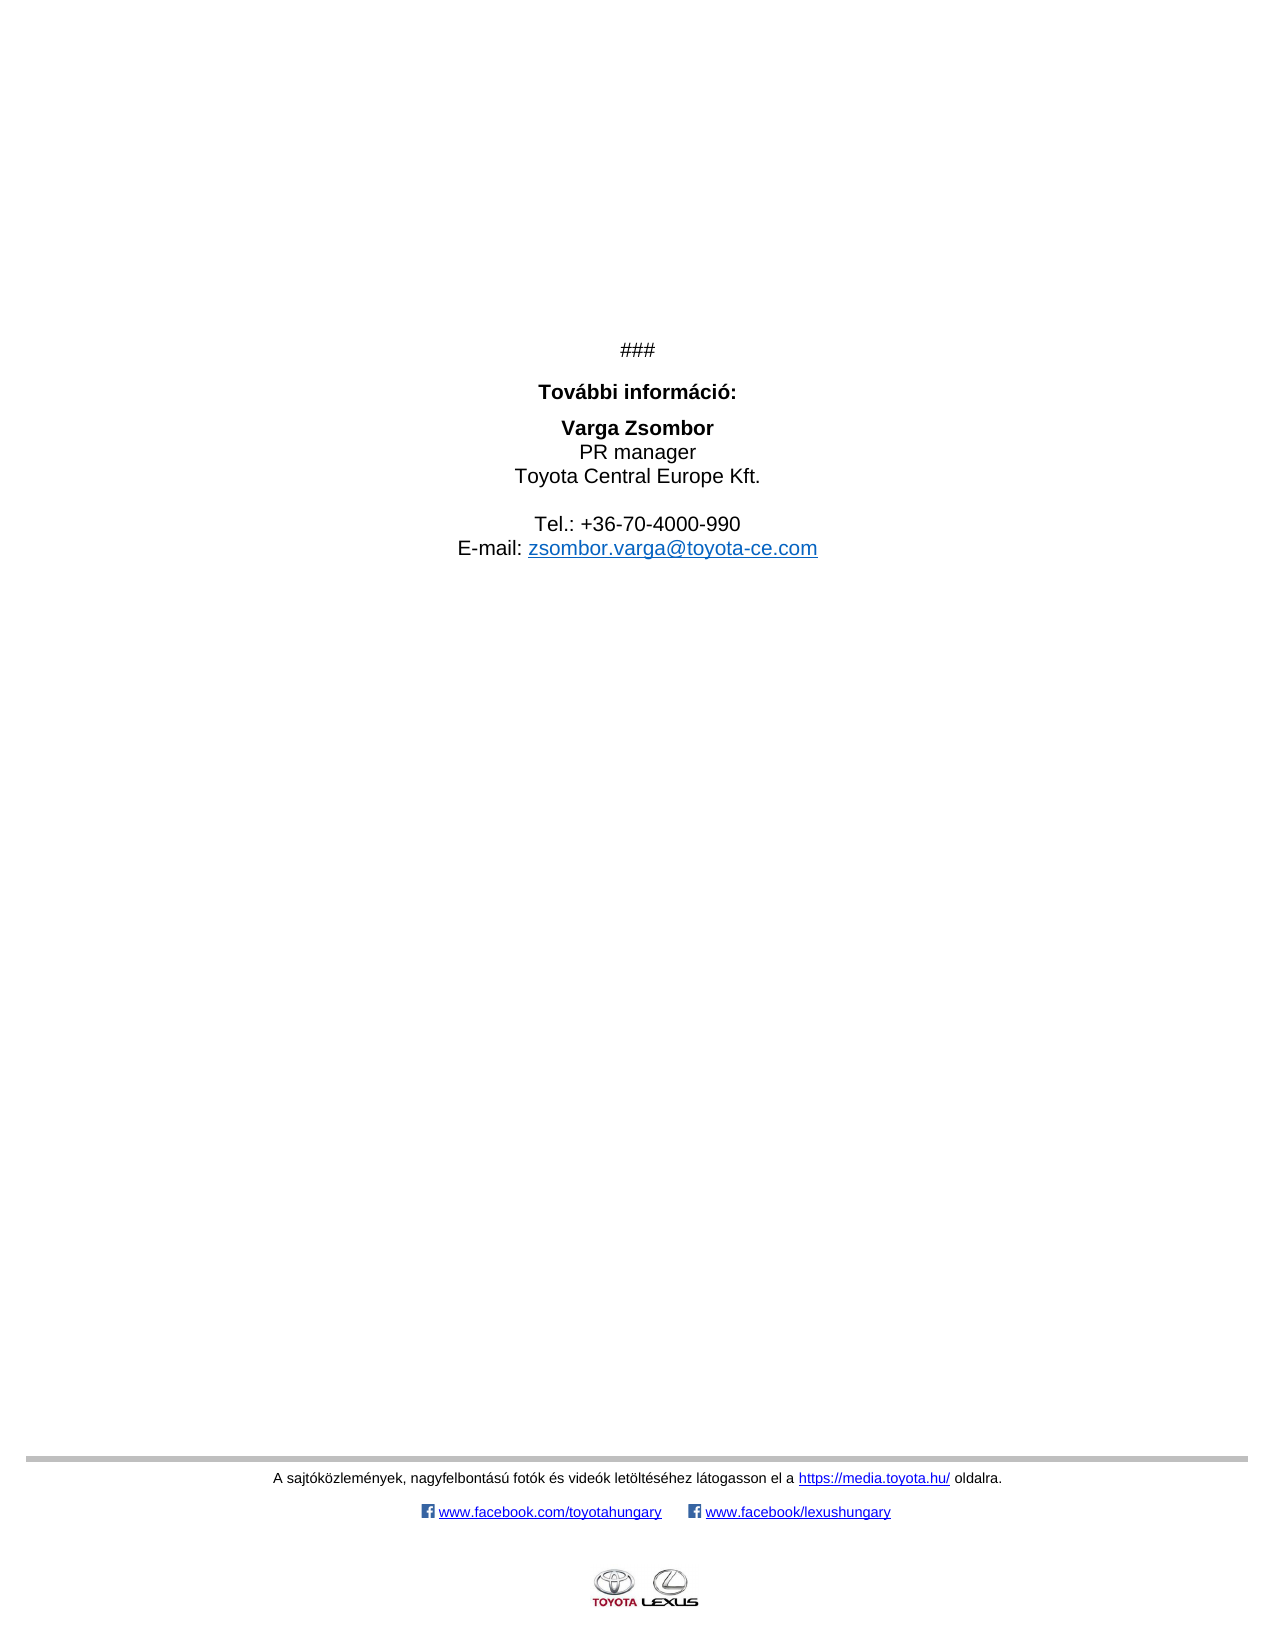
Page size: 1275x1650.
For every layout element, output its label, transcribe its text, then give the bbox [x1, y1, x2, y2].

text További információ: [150, 380, 1125, 404]
picture [590, 1564, 699, 1608]
text Toyota Central Europe Kft. [150, 464, 1125, 488]
text PR manager [150, 440, 1125, 464]
text Varga Zsombor [150, 416, 1125, 440]
text Tel.: +36-70-4000-990 [150, 512, 1125, 536]
picture [421, 1504, 435, 1518]
picture [688, 1504, 702, 1518]
text ### [150, 337, 1125, 361]
text E-mail: zsombor.varga@toyota-ce.com [150, 536, 1125, 560]
